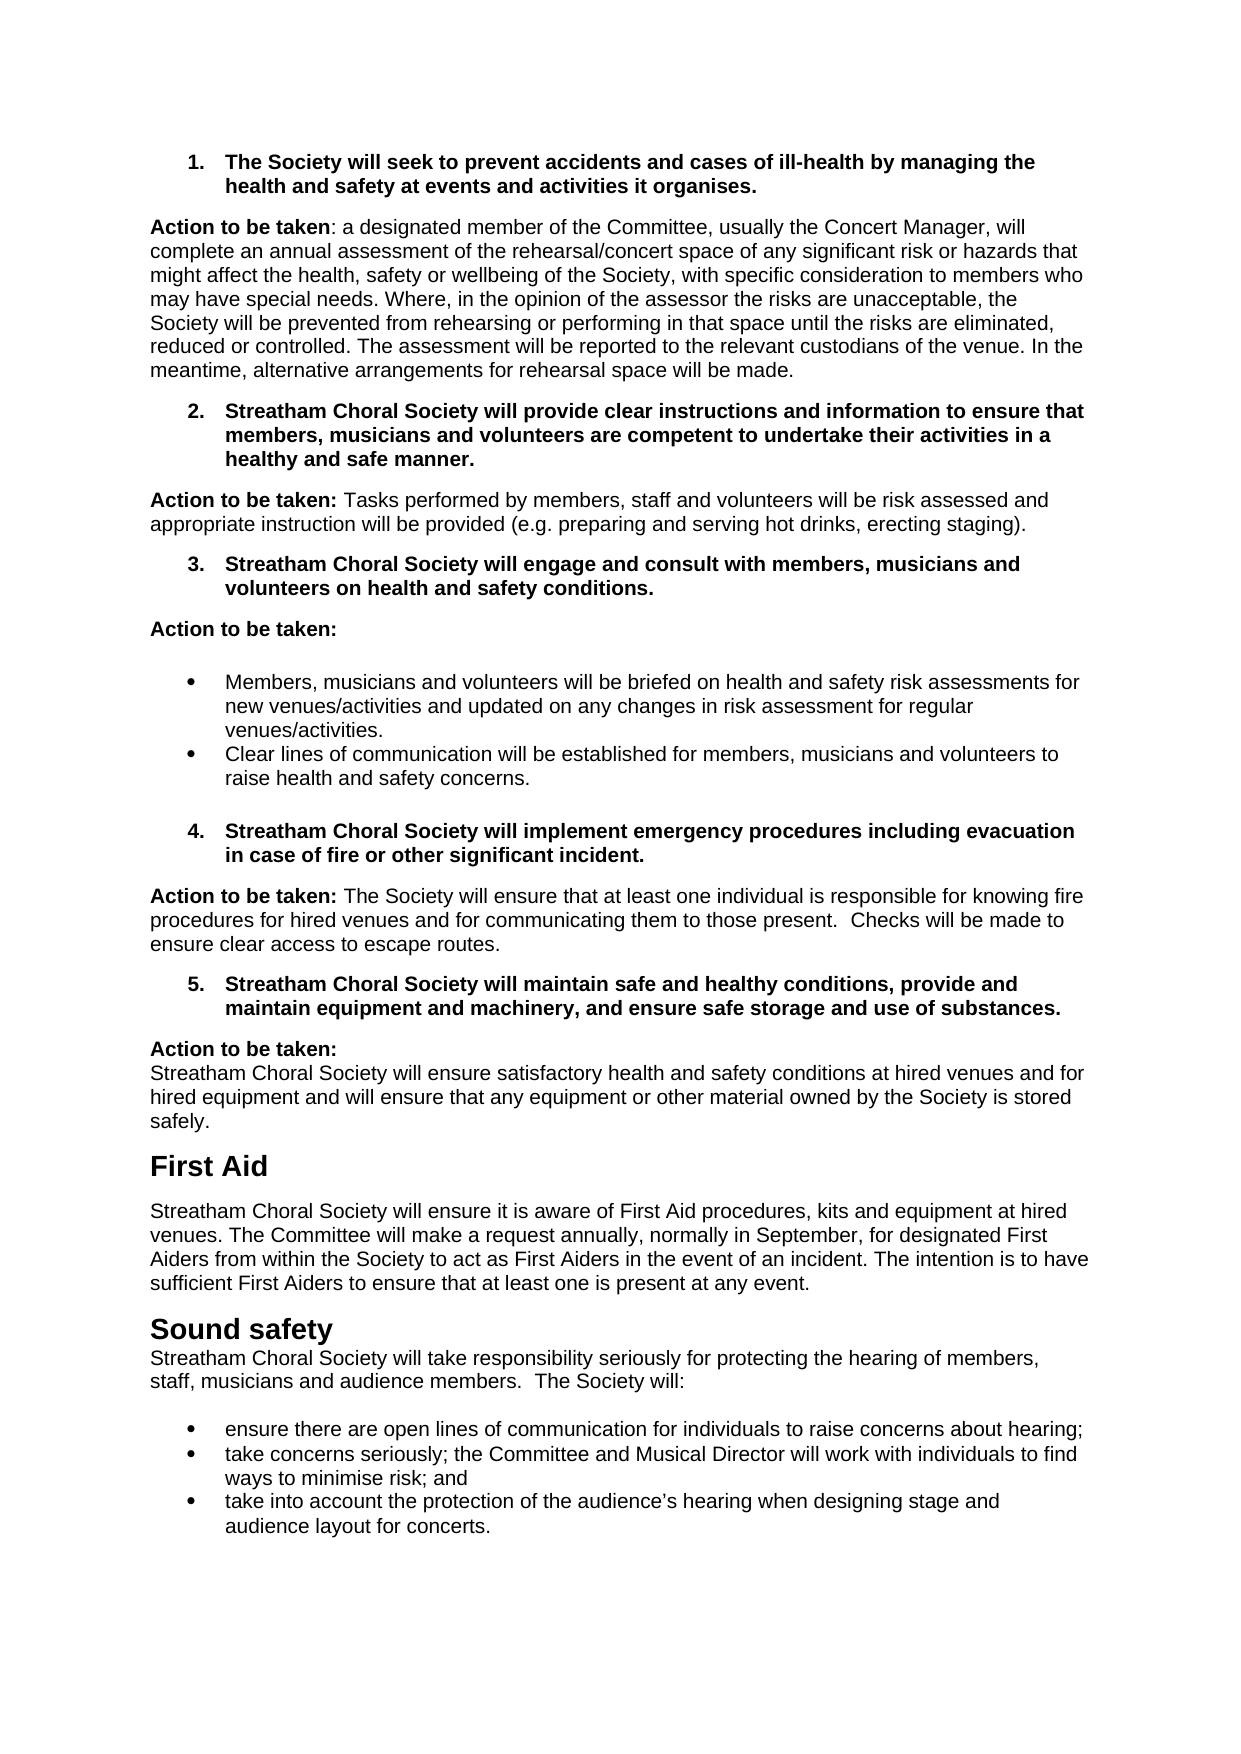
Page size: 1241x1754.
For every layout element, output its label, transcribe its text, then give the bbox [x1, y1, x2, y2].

text Streatham Choral Society will ensure it is aware of First Aid procedures, kits and equipment at hired venues. The Committee will make a request annually, normally in September, for designated First Aiders from within the Society to act as First Aiders in the event of an incident. The intention is to have sufficient First Aiders to ensure that at least one is present at any event. [150, 1199, 1090, 1295]
list Streatham Choral Society will provide clear instructions and information to ensure that members, musicians and volunteers are competent to undertake their activities in a healthy and safe manner. [187, 399, 1090, 471]
text Action to be taken: The Society will ensure that at least one individual is responsible for knowing fire procedures for hired venues and for communicating them to those present. Checks will be made to ensure clear access to escape routes. [150, 883, 1090, 955]
list The Society will seek to prevent accidents and cases of ill-health by managing the health and safety at events and activities it organises. [187, 150, 1090, 198]
list Streatham Choral Society will engage and consult with members, musicians and volunteers on health and safety conditions. [187, 552, 1090, 600]
list Clear lines of communication will be established for members, musicians and volunteers to raise health and safety concerns. [187, 742, 1090, 790]
list Streatham Choral Society will maintain safe and healthy conditions, provide and maintain equipment and machinery, and ensure safe storage and use of substances. [187, 972, 1090, 1020]
text First Aid [150, 1149, 1090, 1183]
list take concerns seriously; the Committee and Musical Director will work with individuals to find ways to minimise risk; and [187, 1441, 1090, 1489]
text Action to be taken: Streatham Choral Society will ensure satisfactory health and safety conditions at hired venues and for hired equipment and will ensure that any equipment or other material owned by the Society is stored safely. [150, 1037, 1090, 1132]
list Members, musicians and volunteers will be briefed on health and safety risk assessments for new venues/activities and updated on any changes in risk assessment for regular venues/activities. [187, 670, 1090, 742]
text Action to be taken: Tasks performed by members, staff and volunteers will be risk assessed and appropriate instruction will be provided (e.g. preparing and serving hot drinks, erecting staging). [150, 487, 1090, 535]
list ensure there are open lines of communication for individuals to raise concerns about hearing; [187, 1417, 1090, 1441]
text Sound safety Streatham Choral Society will take responsibility seriously for protecting the hearing of members, staff, musicians and audience members. The Society will: [150, 1312, 1090, 1393]
list take into account the protection of the audience’s hearing when designing stage and audience layout for concerts. [187, 1489, 1090, 1537]
text Action to be taken: [150, 617, 1090, 641]
list Streatham Choral Society will implement emergency procedures including evacuation in case of fire or other significant incident. [187, 819, 1090, 867]
text Action to be taken: a designated member of the Committee, usually the Concert Manager, will complete an annual assessment of the rehearsal/concert space of any significant risk or hazards that might affect the health, safety or wellbeing of the Society, with specific consideration to members who may have special needs. Where, in the opinion of the assessor the risks are unacceptable, the Society will be prevented from rehearsing or performing in that space until the risks are eliminated, reduced or controlled. The assessment will be reported to the relevant custodians of the venue. In the meantime, alternative arrangements for rehearsal space will be made. [150, 214, 1090, 382]
